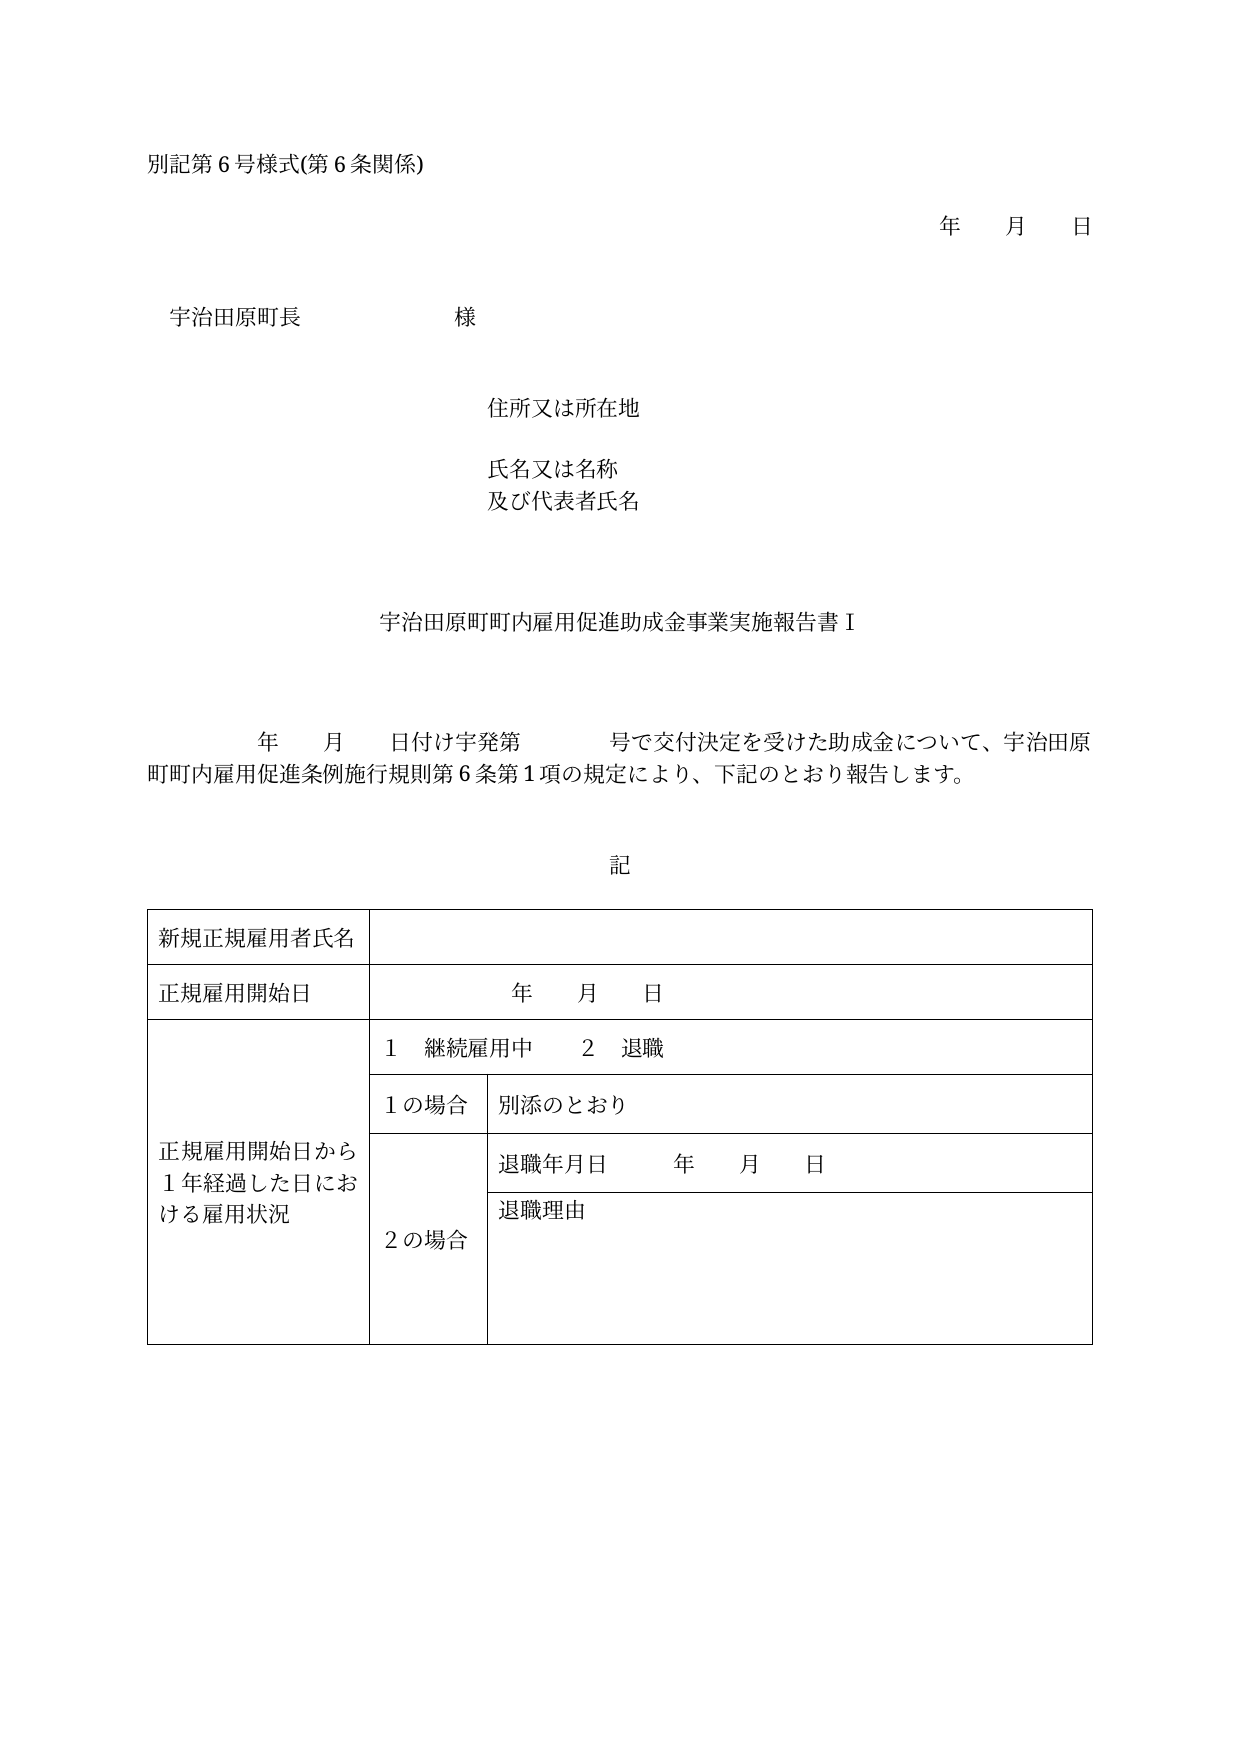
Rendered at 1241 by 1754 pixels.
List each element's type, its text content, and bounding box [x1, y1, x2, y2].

table_cell 年 月 日 [370, 965, 1092, 1018]
table_cell 別添のとおり [488, 1075, 1092, 1133]
table_cell 正規雇用開始日から１年経過した日における雇用状況 [148, 1020, 369, 1343]
text 及び代表者氏名 [487, 484, 1092, 515]
table_header 新規正規雇用者氏名 [148, 910, 369, 964]
text 記 [148, 848, 1092, 879]
table_cell １ 継続雇用中 ２ 退職 [370, 1020, 1092, 1073]
table_cell 正規雇用開始日 [148, 965, 369, 1018]
text 別記第6号様式(第6条関係) [148, 148, 1092, 179]
text 宇治田原町町内雇用促進助成金事業実施報告書Ⅰ [148, 605, 1092, 636]
table_cell 退職理由 [488, 1193, 1092, 1343]
text 年 月 日 [148, 209, 1092, 241]
table_cell 退職年月日 年 月 日 [488, 1134, 1092, 1192]
table_header [370, 910, 1092, 964]
text 年 月 日付け宇発第 号で交付決定を受けた助成金について、宇治田原町町内雇用促進条例施行規則第6条第1項の規定により、下記のとおり報告します。 [148, 726, 1092, 788]
text 氏名又は名称 [487, 452, 1092, 484]
text 住所又は所在地 [487, 391, 1092, 423]
table_cell １の場合 [370, 1075, 487, 1133]
table_cell ２の場合 [370, 1134, 487, 1343]
text 宇治田原町長 様 [148, 300, 1092, 332]
